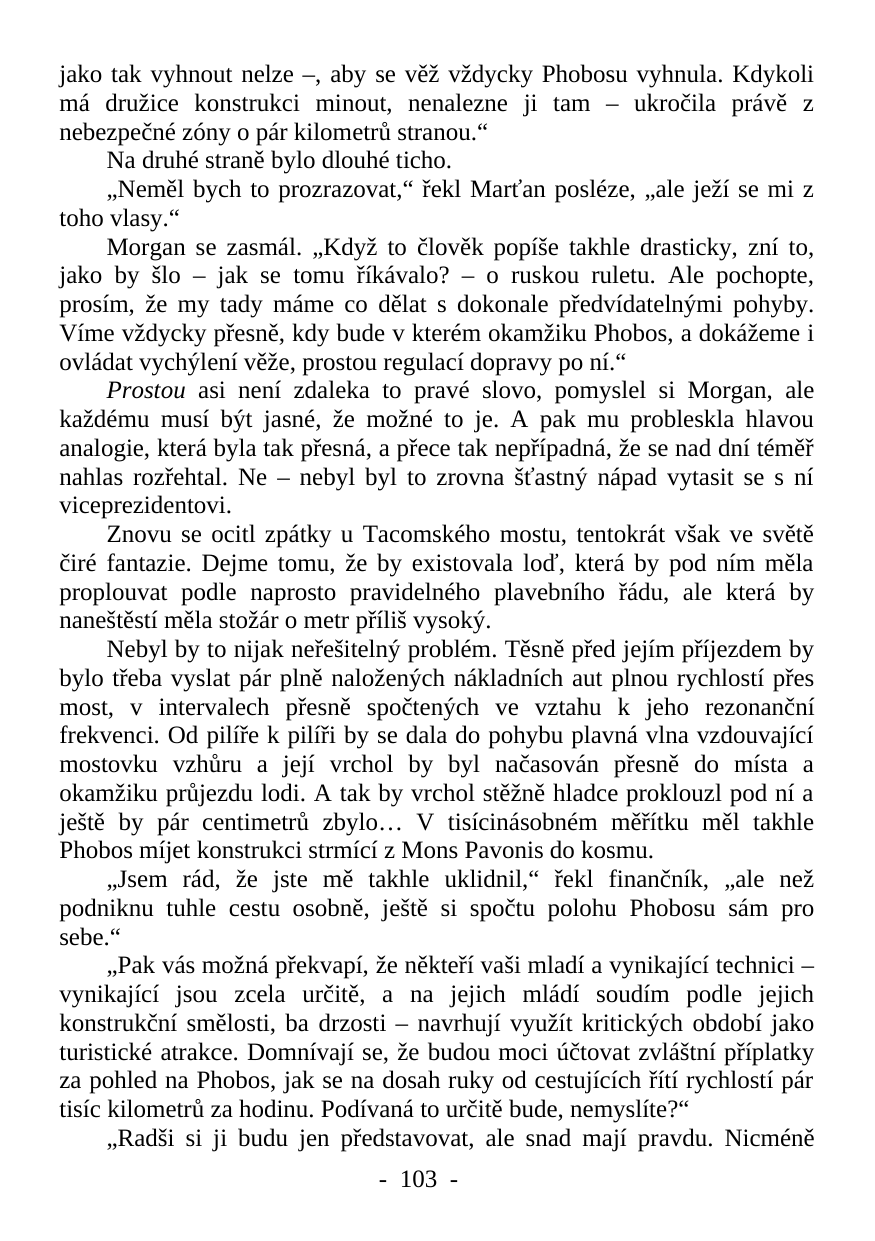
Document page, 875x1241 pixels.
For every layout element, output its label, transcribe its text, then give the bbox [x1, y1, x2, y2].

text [59, 59, 815, 145]
text Znovu se ocitl zpátky u Tacomského mostu, tentokrát však ve světě čiré fantazie. Dejme tomu, že by existovala loď, která by pod ním měla proplouvat podle naprosto pravidelného plavebního řádu, ale která by naneštěstí měla stožár o metr příliš vysoký. [59, 519, 815, 634]
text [59, 1123, 815, 1152]
text Na druhé straně bylo dlouhé ticho. [59, 145, 815, 174]
text „Jsem rád, že jste mě takhle uklidnil,“ řekl finančník, „ale než podniknu tuhle cestu osobně, ještě si spočtu polohu Phobosu sám pro sebe.“ [59, 864, 815, 950]
text Nebyl by to nijak neřešitelný problém. Těsně před jejím příjezdem by bylo třeba vyslat pár plně naložených nákladních aut plnou rychlostí přes most, v intervalech přesně spočtených ve vztahu k jeho rezonanční frekvenci. Od pilíře k pilíři by se dala do pohybu plavná vlna vzdouvající mostovku vzhůru a její vrchol by byl načasován přesně do místa a okamžiku průjezdu lodi. A tak by vrchol stěžně hladce proklouzl pod ní a ještě by pár centimetrů zbylo… V tisícinásobném měřítku měl takhle Phobos míjet konstrukci strmící z Mons Pavonis do kosmu. [59, 634, 815, 864]
text Morgan se zasmál. „Když to člověk popíše takhle drasticky, zní to, jako by šlo – jak se tomu říkávalo? – o ruskou ruletu. Ale pochopte, prosím, že my tady máme co dělat s dokonale předvídatelnými pohyby. Víme vždycky přesně, kdy bude v kterém okamžiku Phobos, a dokážeme i ovládat vychýlení věže, prostou regulací dopravy po ní.“ [59, 232, 815, 375]
text „Neměl bych to prozrazovat,“ řekl Marťan posléze, „ale ježí se mi z toho vlasy.“ [59, 174, 815, 232]
text Prostou asi není zdaleka to pravé slovo, pomyslel si Morgan, ale každému musí být jasné, že možné to je. A pak mu probleskla hlavou analogie, která byla tak přesná, a přece tak nepřípadná, že se nad dní téměř nahlas rozřehtal. Ne – nebyl byl to zrovna šťastný nápad vytasit se s ní viceprezidentovi. [59, 375, 815, 519]
text „Pak vás možná překvapí, že někteří vaši mladí a vynikající technici – vynikající jsou zcela určitě, a na jejich mládí soudím podle jejich konstrukční smělosti, ba drzosti – navrhují využít kritických období jako turistické atrakce. Domnívají se, že budou moci účtovat zvláštní příplatky za pohled na Phobos, jak se na dosah ruky od cestujících řítí rychlostí pár tisíc kilometrů za hodinu. Podívaná to určitě bude, nemyslíte?“ [59, 950, 815, 1123]
